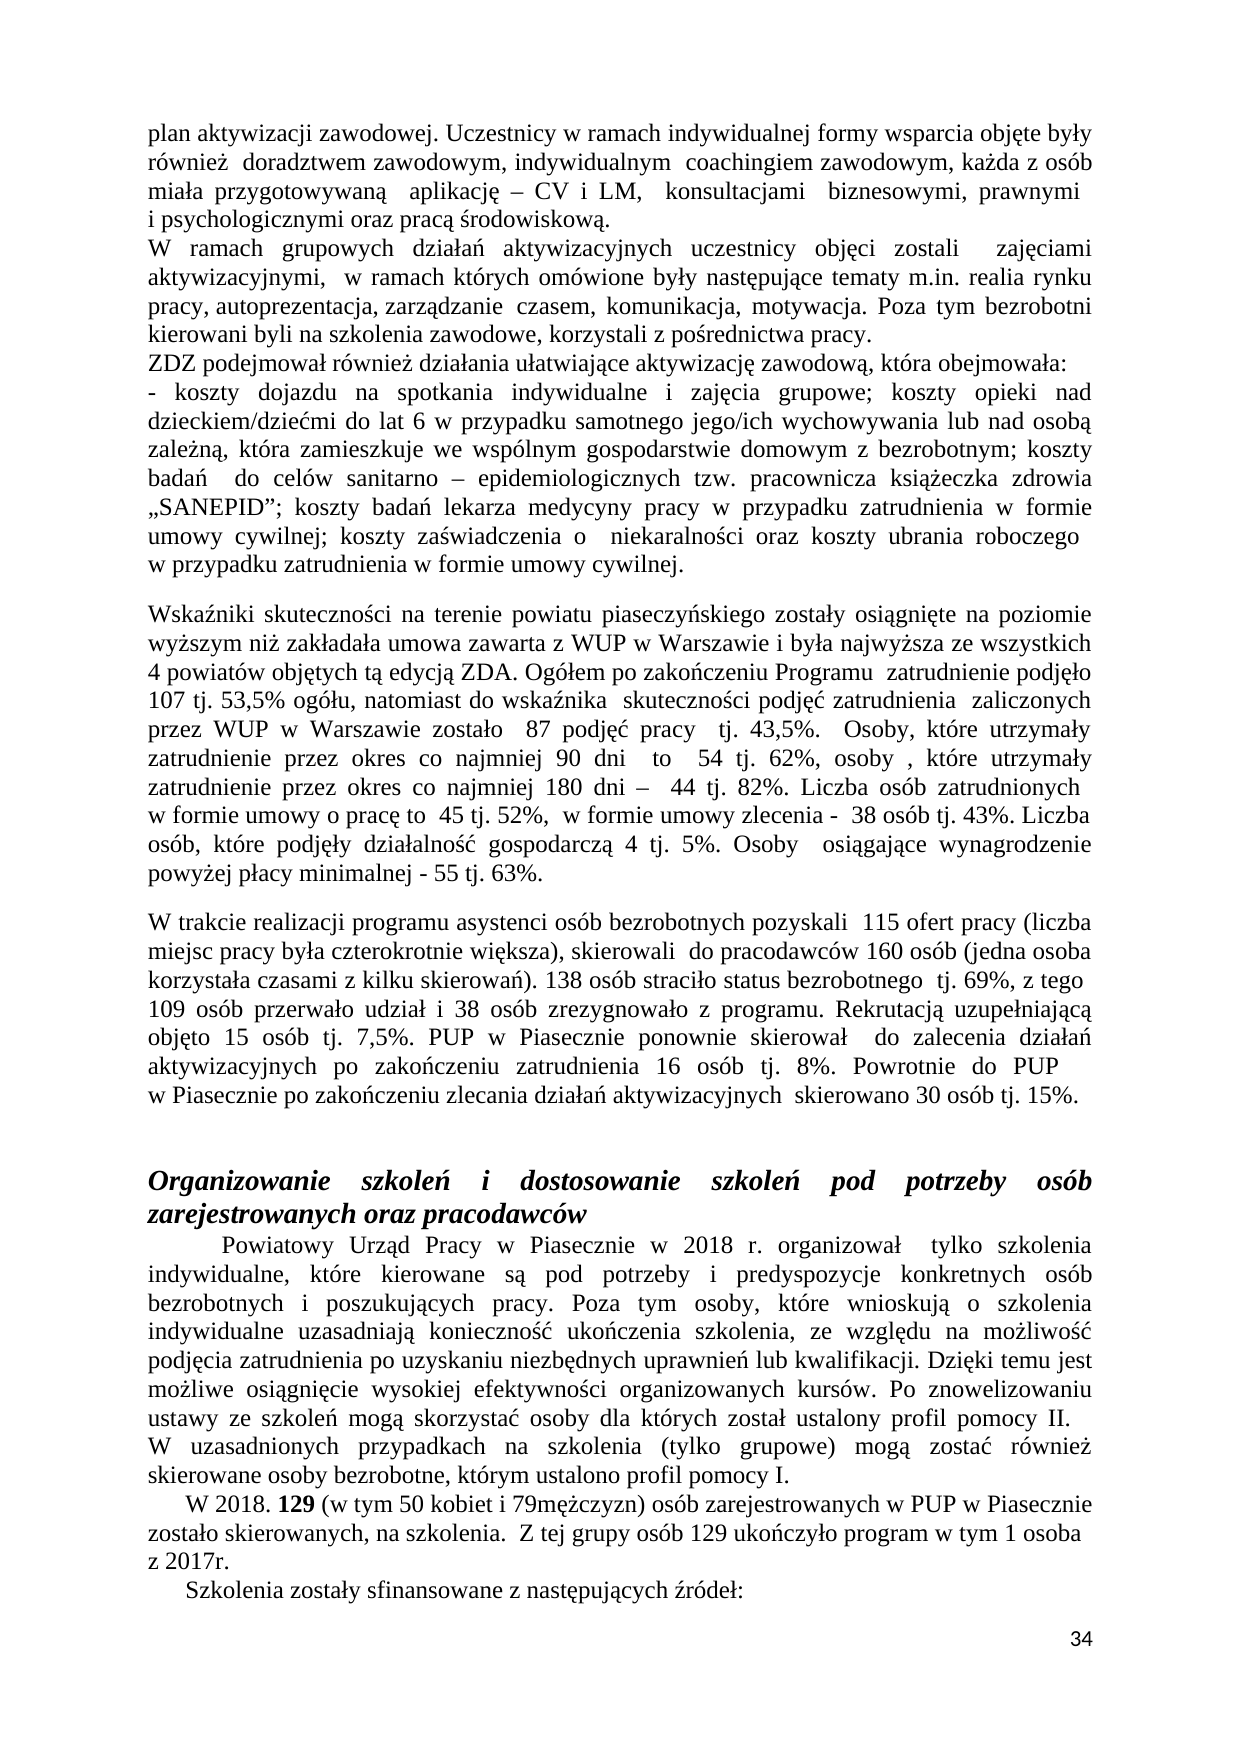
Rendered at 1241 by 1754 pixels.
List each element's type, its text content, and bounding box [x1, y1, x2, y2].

text W trakcie realizacji programu asystenci osób bezrobotnych pozyskali 115 ofert pracy (liczba miejsc pracy była czterokrotnie większa), skierowali do pracodawców 160 osób (jedna osoba korzystała czasami z kilku skierowań). 138 osób straciło status bezrobotnego tj. 69%, z tego 109 osób przerwało udział i 38 osób zrezygnowało z programu. Rekrutacją uzupełniającą objęto 15 osób tj. 7,5%. PUP w Piasecznie ponownie skierował do zalecenia działań aktywizacyjnych po zakończeniu zatrudnienia 16 osób tj. 8%. Powrotnie do PUP w Piasecznie po zakończeniu zlecania działań aktywizacyjnych skierowano 30 osób tj. 15%. [148, 907, 1093, 1109]
text Organizowanie szkoleń i dostosowanie szkoleń pod potrzeby osób zarejestrowanych oraz pracodawców [148, 1163, 1093, 1230]
text Szkolenia zostały sfinansowane z następujących źródeł: [148, 1575, 1093, 1604]
text ZDZ podejmował również działania ułatwiające aktywizację zawodową, która obejmowała: [148, 348, 1093, 377]
text - koszty dojazdu na spotkania indywidualne i zajęcia grupowe; koszty opieki nad dzieckiem/dziećmi do lat 6 w przypadku samotnego jego/ich wychowywania lub nad osobą zależną, która zamieszkuje we wspólnym gospodarstwie domowym z bezrobotnym; koszty badań do celów sanitarno – epidemiologicznych tzw. pracownicza książeczka zdrowia „SANEPID”; koszty badań lekarza medycyny pracy w przypadku zatrudnienia w formie umowy cywilnej; koszty zaświadczenia o niekaralności oraz koszty ubrania roboczego w przypadku zatrudnienia w formie umowy cywilnej. [148, 377, 1093, 578]
text Wskaźniki skuteczności na terenie powiatu piaseczyńskiego zostały osiągnięte na poziomie wyższym niż zakładała umowa zawarta z WUP w Warszawie i była najwyższa ze wszystkich 4 powiatów objętych tą edycją ZDA. Ogółem po zakończeniu Programu zatrudnienie podjęło 107 tj. 53,5% ogółu, natomiast do wskaźnika skuteczności podjęć zatrudnienia zaliczonych przez WUP w Warszawie zostało 87 podjęć pracy tj. 43,5%. Osoby, które utrzymały zatrudnienie przez okres co najmniej 90 dni to 54 tj. 62%, osoby , które utrzymały zatrudnienie przez okres co najmniej 180 dni – 44 tj. 82%. Liczba osób zatrudnionych w formie umowy o pracę to 45 tj. 52%, w formie umowy zlecenia - 38 osób tj. 43%. Liczba osób, które podjęły działalność gospodarczą 4 tj. 5%. Osoby osiągające wynagrodzenie powyżej płacy minimalnej - 55 tj. 63%. [148, 599, 1093, 887]
text W 2018. 129 (w tym 50 kobiet i 79mężczyzn) osób zarejestrowanych w PUP w Piasecznie zostało skierowanych, na szkolenia. Z tej grupy osób 129 ukończyło program w tym 1 osoba z 2017r. [148, 1489, 1093, 1575]
text W ramach grupowych działań aktywizacyjnych uczestnicy objęci zostali zajęciami aktywizacyjnymi, w ramach których omówione były następujące tematy m.in. realia rynku pracy, autoprezentacja, zarządzanie czasem, komunikacja, motywacja. Poza tym bezrobotni kierowani byli na szkolenia zawodowe, korzystali z pośrednictwa pracy. [148, 233, 1093, 348]
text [148, 118, 1093, 233]
text Powiatowy Urząd Pracy w Piasecznie w 2018 r. organizował tylko szkolenia indywidualne, które kierowane są pod potrzeby i predyspozycje konkretnych osób bezrobotnych i poszukujących pracy. Poza tym osoby, które wnioskują o szkolenia indywidualne uzasadniają konieczność ukończenia szkolenia, ze względu na możliwość podjęcia zatrudnienia po uzyskaniu niezbędnych uprawnień lub kwalifikacji. Dzięki temu jest możliwe osiągnięcie wysokiej efektywności organizowanych kursów. Po znowelizowaniu ustawy ze szkoleń mogą skorzystać osoby dla których został ustalony profil pomocy II. W uzasadnionych przypadkach na szkolenia (tylko grupowe) mogą zostać również skierowane osoby bezrobotne, którym ustalono profil pomocy I. [148, 1230, 1093, 1489]
